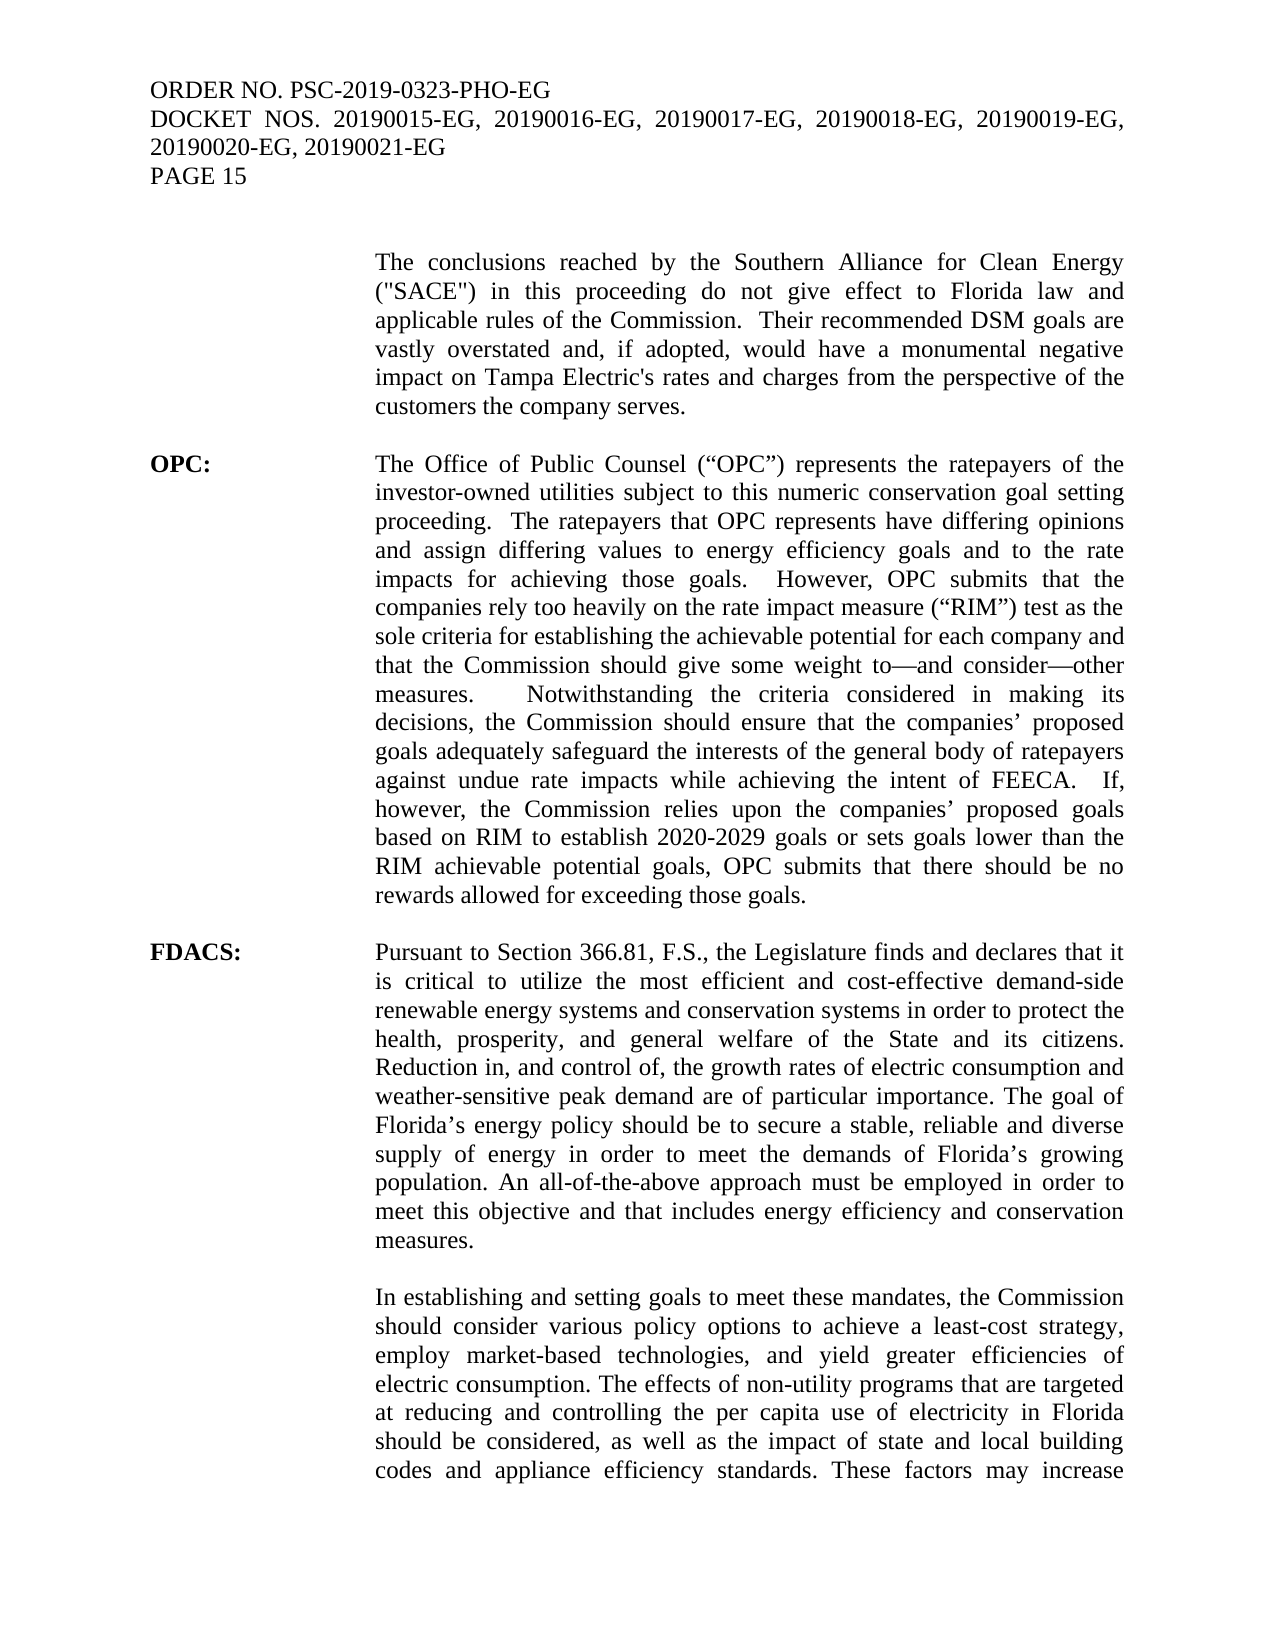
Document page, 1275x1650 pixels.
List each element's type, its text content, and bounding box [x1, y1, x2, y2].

text The conclusions reached by the Southern Alliance for Clean Energy ("SACE") in this proceeding do not give effect to Florida law and applicable rules of the Commission. Their recommended DSM goals are vastly overstated and, if adopted, would have a monumental negative impact on Tampa Electric's rates and charges from the perspective of the customers the company serves. [150, 247, 1125, 420]
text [150, 1282, 1125, 1484]
text OPC: The Office of Public Counsel (“OPC”) represents the ratepayers of the investor-owned utilities subject to this numeric conservation goal setting proceeding. The ratepayers that OPC represents have differing opinions and assign differing values to energy efficiency goals and to the rate impacts for achieving those goals. However, OPC submits that the companies rely too heavily on the rate impact measure (“RIM”) test as the sole criteria for establishing the achievable potential for each company and that the Commission should give some weight to—and consider—other measures. Notwithstanding the criteria considered in making its decisions, the Commission should ensure that the companies’ proposed goals adequately safeguard the interests of the general body of ratepayers against undue rate impacts while achieving the intent of FEECA. If, however, the Commission relies upon the companies’ proposed goals based on RIM to establish 2020-2029 goals or sets goals lower than the RIM achievable potential goals, OPC submits that there should be no rewards allowed for exceeding those goals. [150, 449, 1125, 909]
text FDACS: Pursuant to Section 366.81, F.S., the Legislature finds and declares that it is critical to utilize the most efficient and cost-effective demand-side renewable energy systems and conservation systems in order to protect the health, prosperity, and general welfare of the State and its citizens. Reduction in, and control of, the growth rates of electric consumption and weather-sensitive peak demand are of particular importance. The goal of Florida’s energy policy should be to secure a stable, reliable and diverse supply of energy in order to meet the demands of Florida’s growing population. An all-of-the-above approach must be employed in order to meet this objective and that includes energy efficiency and conservation measures. [150, 937, 1125, 1254]
